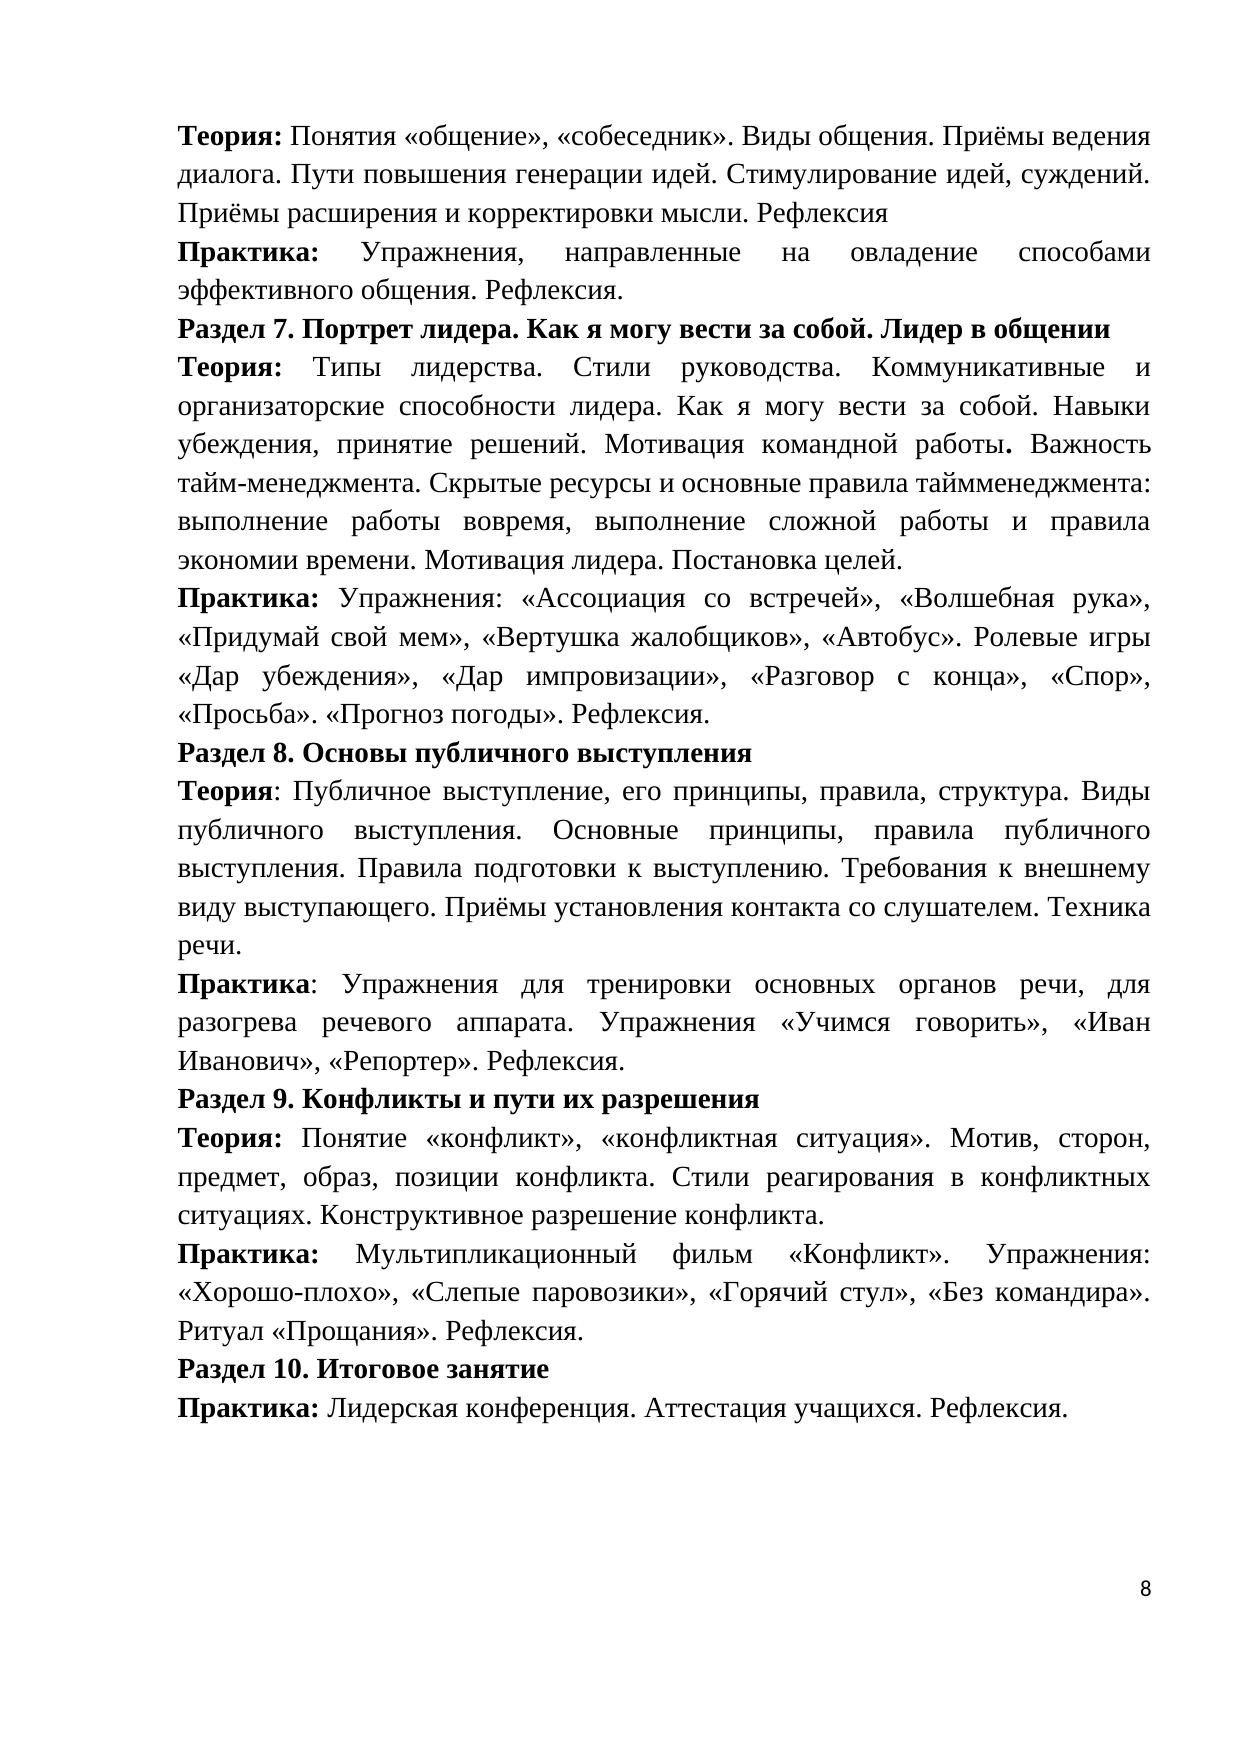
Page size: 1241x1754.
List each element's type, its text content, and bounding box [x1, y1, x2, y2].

text Практика: Упражнения: «Ассоциация со встречей», «Волшебная рука», «Придумай свой мем», «Вертушка жалобщиков», «Автобус». Ролевые игры «Дар убеждения», «Дар импровизации», «Разговор с конца», «Спор», «Просьба». «Прогноз погоды». Рефлексия. [177, 581, 1152, 730]
text Раздел 8. Основы публичного выступления [177, 735, 1152, 768]
text Практика: Мультипликационный фильм «Конфликт». Упражнения: «Хорошо-плохо», «Слепые паровозики», «Горячий стул», «Без командира». Ритуал «Прощания». Рефлексия. [177, 1236, 1152, 1346]
text Теория: Публичное выступление, его принципы, правила, структура. Виды публичного выступления. Основные принципы, правила публичного выступления. Правила подготовки к выступлению. Требования к внешнему виду выступающего. Приёмы установления контакта со слушателем. Техника речи. [177, 773, 1152, 961]
text Теория: Понятие «конфликт», «конфликтная ситуация». Мотив, сторон, предмет, образ, позиции конфликта. Стили реагирования в конфликтных ситуациях. Конструктивное разрешение конфликта. [177, 1120, 1152, 1231]
text Теория: Типы лидерства. Стили руководства. Коммуникативные и организаторские способности лидера. Как я могу вести за собой. Навыки убеждения, принятие решений. Мотивация командной работы. Важность тайм-менеджмента. Скрытые ресурсы и основные правила таймменеджмента: выполнение работы вовремя, выполнение сложной работы и правила экономии времени. Мотивация лидера. Постановка целей. [177, 349, 1152, 576]
text Практика: Упражнения для тренировки основных органов речи, для разогрева речевого аппарата. Упражнения «Учимся говорить», «Иван Иванович», «Репортер». Рефлексия. [177, 966, 1152, 1077]
text Раздел 10. Итоговое занятие [177, 1351, 1152, 1385]
text Раздел 9. Конфликты и пути их разрешения [177, 1082, 1152, 1115]
text Практика: Упражнения, направленные на овладение способами эффективного общения. Рефлексия. [177, 234, 1152, 306]
text Раздел 7. Портрет лидера. Как я могу вести за собой. Лидер в общении [177, 311, 1152, 344]
text Практика: Лидерская конференция. Аттестация учащихся. Рефлексия. [177, 1390, 1152, 1423]
text Теория: Понятия «общение», «собеседник». Виды общения. Приёмы ведения диалога. Пути повышения генерации идей. Стимулирование идей, суждений. Приёмы расширения и корректировки мысли. Рефлексия [177, 118, 1152, 229]
